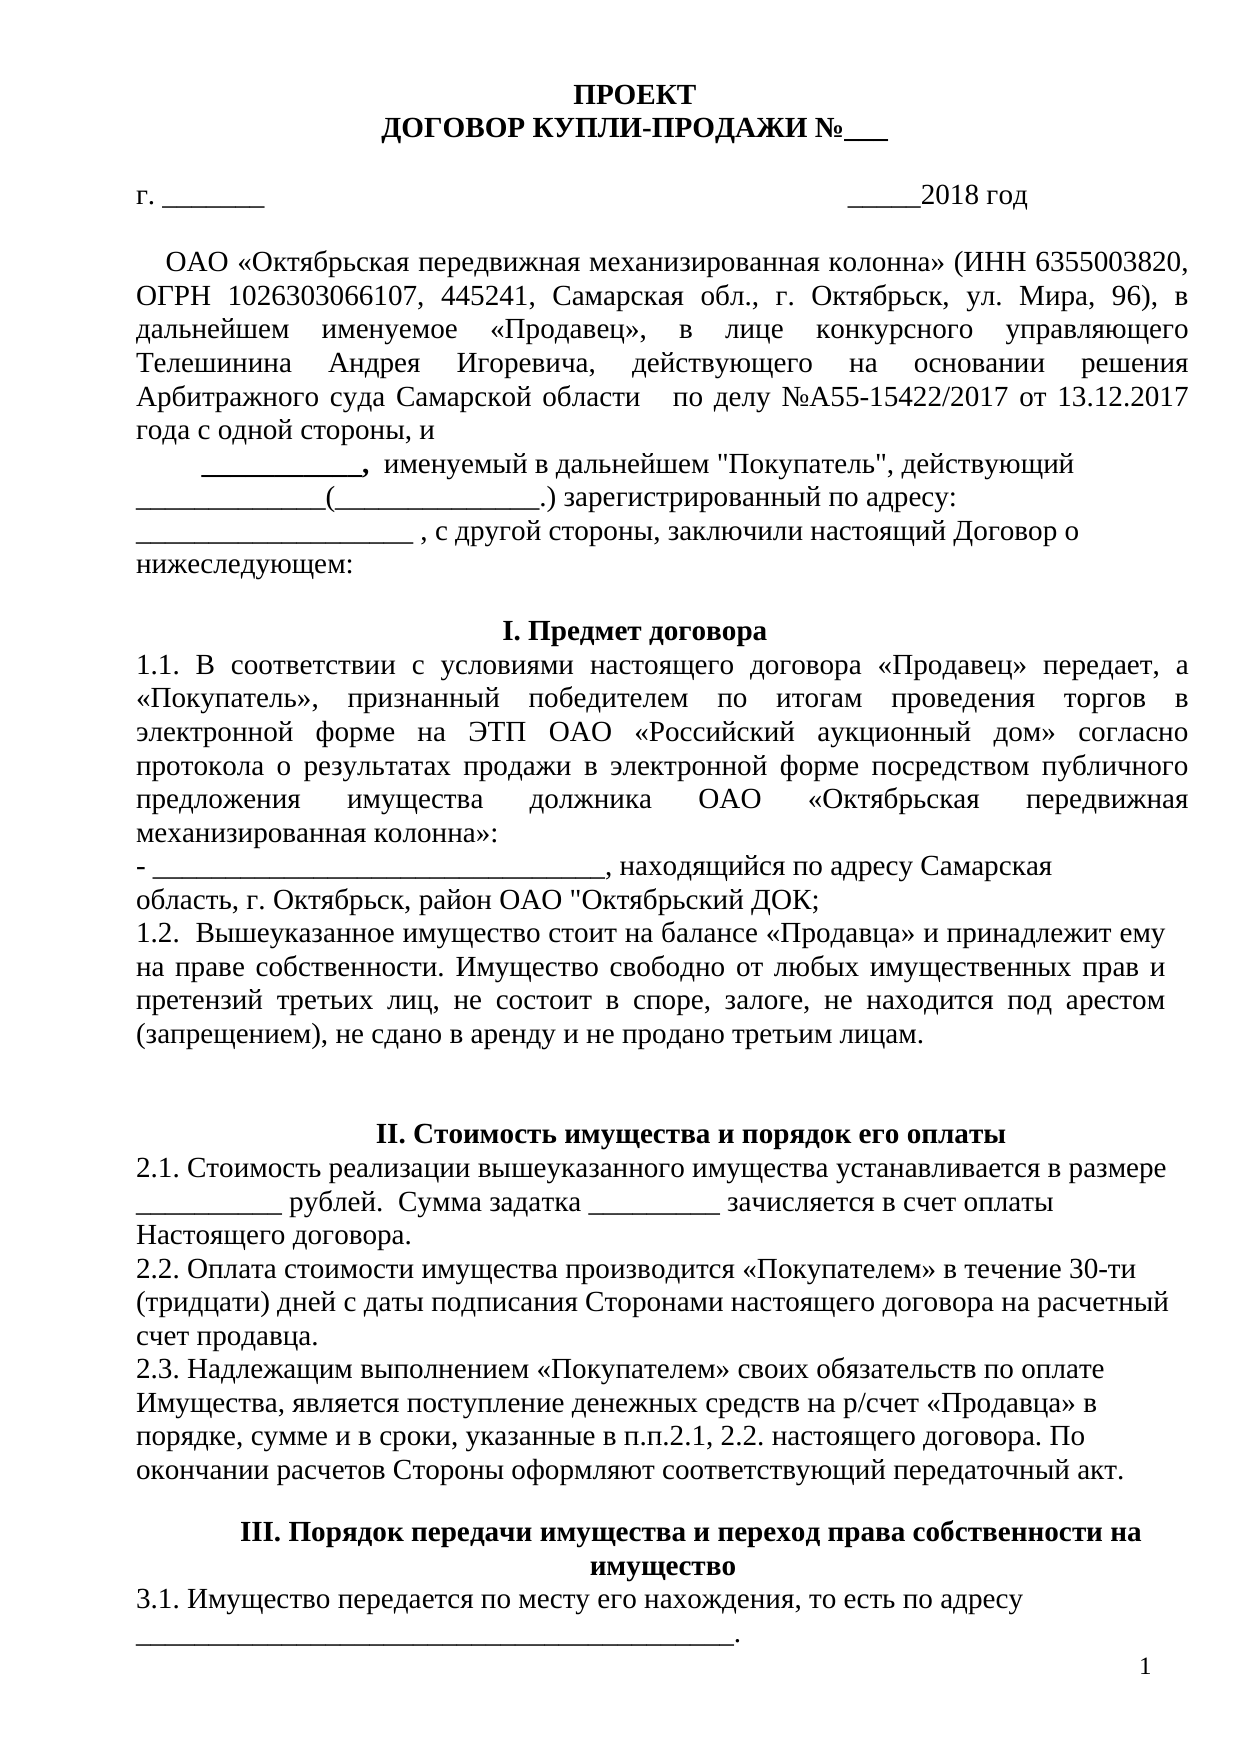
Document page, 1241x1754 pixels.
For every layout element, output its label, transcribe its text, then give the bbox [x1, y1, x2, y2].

text ПРОЕКТ [79, 77, 1189, 110]
text 1.1. В соответствии с условиями настоящего договора «Продавец» передает, а «Покупатель», признанный победителем по итогам проведения торгов в электронной форме на ЭТП ОАО «Российский аукционный дом» согласно протокола о результатах продажи в электронной форме посредством публичного предложения имущества должника ОАО «Октябрьская передвижная механизированная колонна»: [136, 647, 1189, 848]
text ___________, именуемый в дальнейшем "Покупатель", действующий _____________(______________.) зарегистрированный по адресу: ___________________ , с другой стороны, заключили настоящий Договор о нижеследующем: [136, 446, 1189, 580]
text I. Предмет договора [79, 613, 1189, 647]
text 2.2. Оплата стоимости имущества производится «Покупателем» в течение 30-ти (тридцати) дней с даты подписания Сторонами настоящего договора на расчетный счет продавца. [136, 1251, 1189, 1351]
text II. Стоимость имущества и порядок его оплаты [136, 1117, 1189, 1150]
text - _______________________________, находящийся по адресу Самарская область, г. Октябрьск, район ОАО "Октябрьский ДОК; [136, 848, 1152, 915]
text 2.3. Надлежащим выполнением «Покупателем» своих обязательств по оплате Имущества, является поступление денежных средств на р/счет «Продавца» в порядке, сумме и в сроки, указанные в п.п.2.1, 2.2. настоящего договора. По окончании расчетов Стороны оформляют соответствующий передаточный акт. [136, 1351, 1189, 1486]
text ОАО «Октябрьская передвижная механизированная колонна» (ИНН 6355003820, ОГРН 1026303066107, 445241, Самарская обл., г. Октябрьск, ул. Мира, 96), в дальнейшем именуемое «Продавец», в лице конкурсного управляющего Телешинина Андрея Игоревича, действующего на основании решения Арбитражного суда Самарской области по делу №А55-15422/2017 от 13.12.2017 года с одной стороны, и [136, 244, 1189, 446]
text 3.1. Имущество передается по месту его нахождения, то есть по адресу _________________________________________. [136, 1581, 1189, 1648]
text III. Порядок передачи имущества и переход права собственности на имущество [136, 1514, 1189, 1581]
text г. _______ _____2018 год [136, 177, 1189, 211]
text 1.2. Вышеуказанное имущество стоит на балансе «Продавца» и принадлежит ему на праве собственности. Имущество свободно от любых имущественных прав и претензий третьих лиц, не состоит в споре, залоге, не находится под арестом (запрещением), не сдано в аренду и не продано третьим лицам. [136, 915, 1166, 1049]
text ДОГОВОР КУПЛИ-ПРОДАЖИ №___ [79, 110, 1189, 144]
text 2.1. Стоимость реализации вышеуказанного имущества устанавливается в размере __________ рублей. Сумма задатка _________ зачисляется в счет оплаты Настоящего договора. [136, 1150, 1189, 1251]
